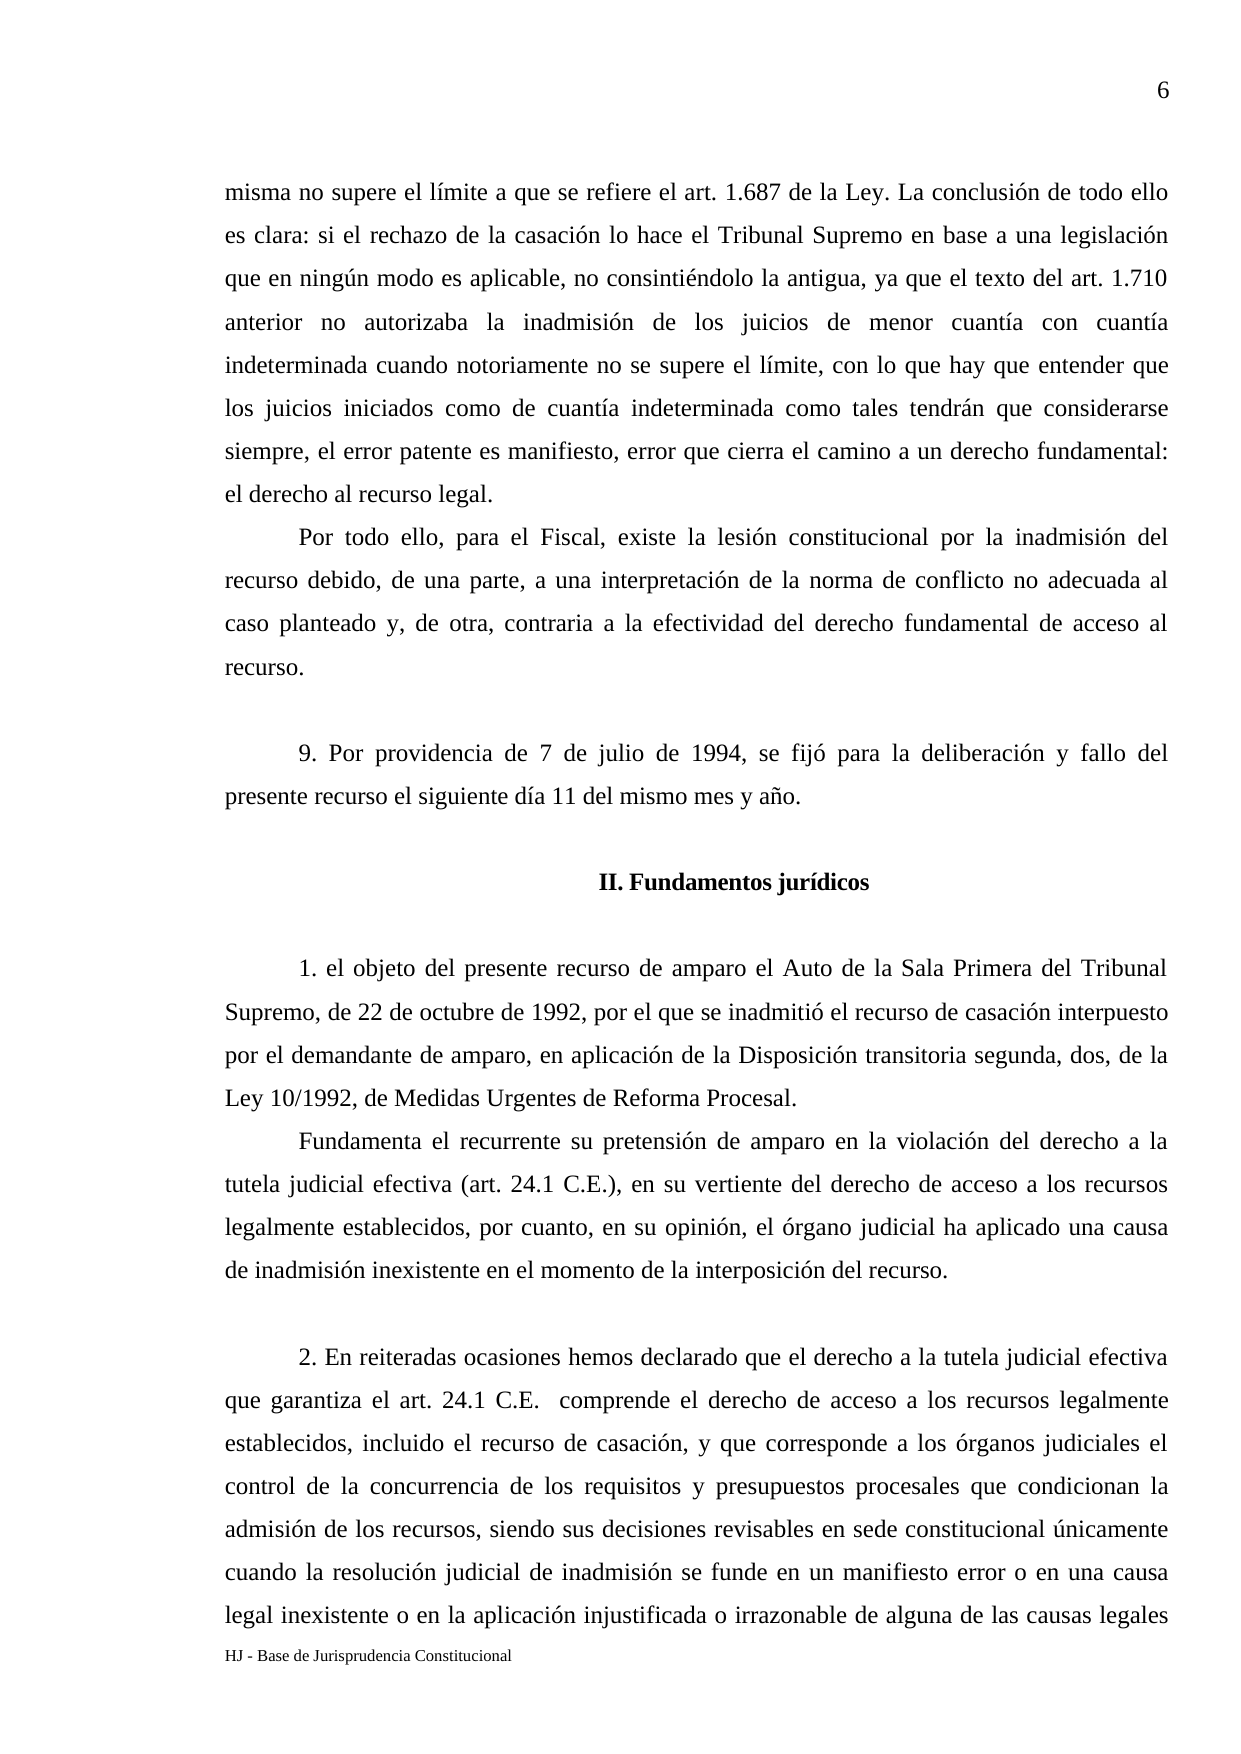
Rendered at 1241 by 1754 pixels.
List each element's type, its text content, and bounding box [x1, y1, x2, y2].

subtitle II. Fundamentos jurídicos [224, 867, 1169, 896]
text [224, 177, 1169, 508]
text 9. Por providencia de 7 de julio de 1994, se fijó para la deliberación y fallo del presente recurso el siguiente día 11 del mismo mes y año. [224, 738, 1169, 810]
text 1. el objeto del presente recurso de amparo el Auto de la Sala Primera del Tribunal Supremo, de 22 de octubre de 1992, por el que se inadmitió el recurso de casación interpuesto por el demandante de amparo, en aplicación de la Disposición transitoria segunda, dos, de la Ley 10/1992, de Medidas Urgentes de Reforma Procesal. [224, 953, 1169, 1112]
text Por todo ello, para el Fiscal, existe la lesión constitucional por la inadmisión del recurso debido, de una parte, a una interpretación de la norma de conflicto no adecuada al caso planteado y, de otra, contraria a la efectividad del derecho fundamental de acceso al recurso. [224, 522, 1169, 680]
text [224, 1342, 1169, 1629]
text Fundamenta el recurrente su pretensión de amparo en la violación del derecho a la tutela judicial efectiva (art. 24.1 C.E.), en su vertiente del derecho de acceso a los recursos legalmente establecidos, por cuanto, en su opinión, el órgano judicial ha aplicado una causa de inadmisión inexistente en el momento de la interposición del recurso. [224, 1126, 1169, 1284]
